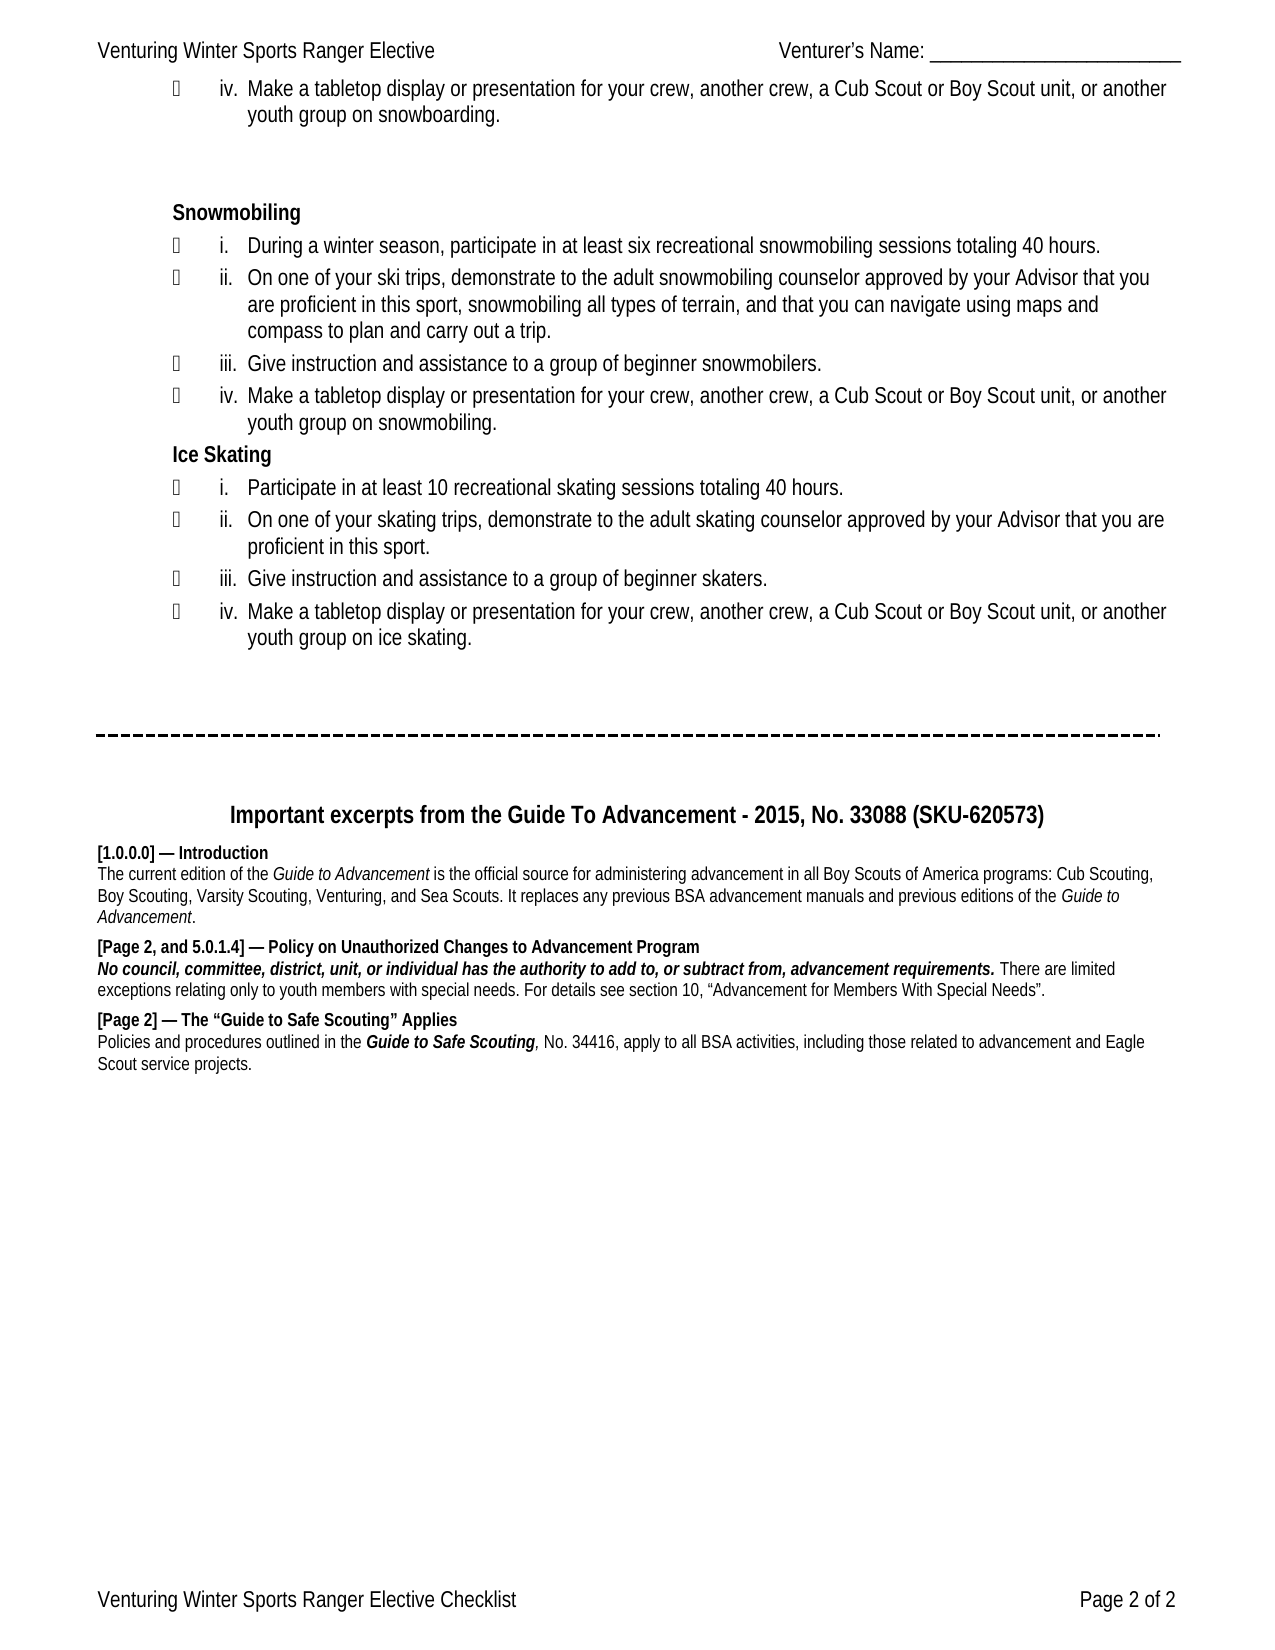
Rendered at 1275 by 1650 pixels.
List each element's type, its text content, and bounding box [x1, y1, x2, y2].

text Policies and procedures outlined in the Guide to Safe Scouting, No. 34416, apply to all BSA activities, including those related to advancement and Eagle Scout service projects. [97, 1031, 1177, 1074]
text iii. Give instruction and assistance to a group of beginner skaters. [172, 565, 1177, 592]
text Snowmobiling [172, 199, 1177, 226]
text i. Participate in at least 10 recreational skating sessions totaling 40 hours. [172, 474, 1177, 500]
text i. During a winter season, participate in at least six recreational snowmobiling sessions totaling 40 hours. [172, 232, 1177, 258]
text iii. Give instruction and assistance to a group of beginner snowmobilers. [172, 350, 1177, 376]
text [1.0.0.0] — Introduction [97, 842, 1177, 863]
text iv. Make a tabletop display or presentation for your crew, another crew, a Cub Scout or Boy Scout unit, or another youth group on snowboarding. [172, 75, 1177, 128]
text ii. On one of your skating trips, demonstrate to the adult skating counselor approved by your Advisor that you are proficient in this sport. [172, 506, 1177, 559]
text No council, committee, district, unit, or individual has the authority to add to, or subtract from, advancement requirements. There are limited exceptions relating only to youth members with special needs. For details see section 10, “Advancement for Members With Special Needs”. [97, 958, 1177, 1001]
text Ice Skating [172, 441, 1177, 468]
text iv. Make a tabletop display or presentation for your crew, another crew, a Cub Scout or Boy Scout unit, or another youth group on snowmobiling. [172, 382, 1177, 435]
text The current edition of the Guide to Advancement is the official source for administering advancement in all Boy Scouts of America programs: Cub Scouting, Boy Scouting, Varsity Scouting, Venturing, and Sea Scouts. It replaces any previous BSA advancement manuals and previous editions of the Guide to Advancement. [97, 863, 1177, 928]
text [Page 2, and 5.0.1.4] — Policy on Unauthorized Changes to Advancement Program [97, 936, 1177, 958]
text [Page 2] — The “Guide to Safe Scouting” Applies [97, 1009, 1177, 1031]
text Important excerpts from the Guide To Advancement - 2015, No. 33088 (SKU-620573) [97, 801, 1177, 829]
text ii. On one of your ski trips, demonstrate to the adult snowmobiling counselor approved by your Advisor that you are proficient in this sport, snowmobiling all types of terrain, and that you can navigate using maps and compass to plan and carry out a trip. [172, 264, 1177, 343]
text iv. Make a tabletop display or presentation for your crew, another crew, a Cub Scout or Boy Scout unit, or another youth group on ice skating. [172, 598, 1177, 651]
